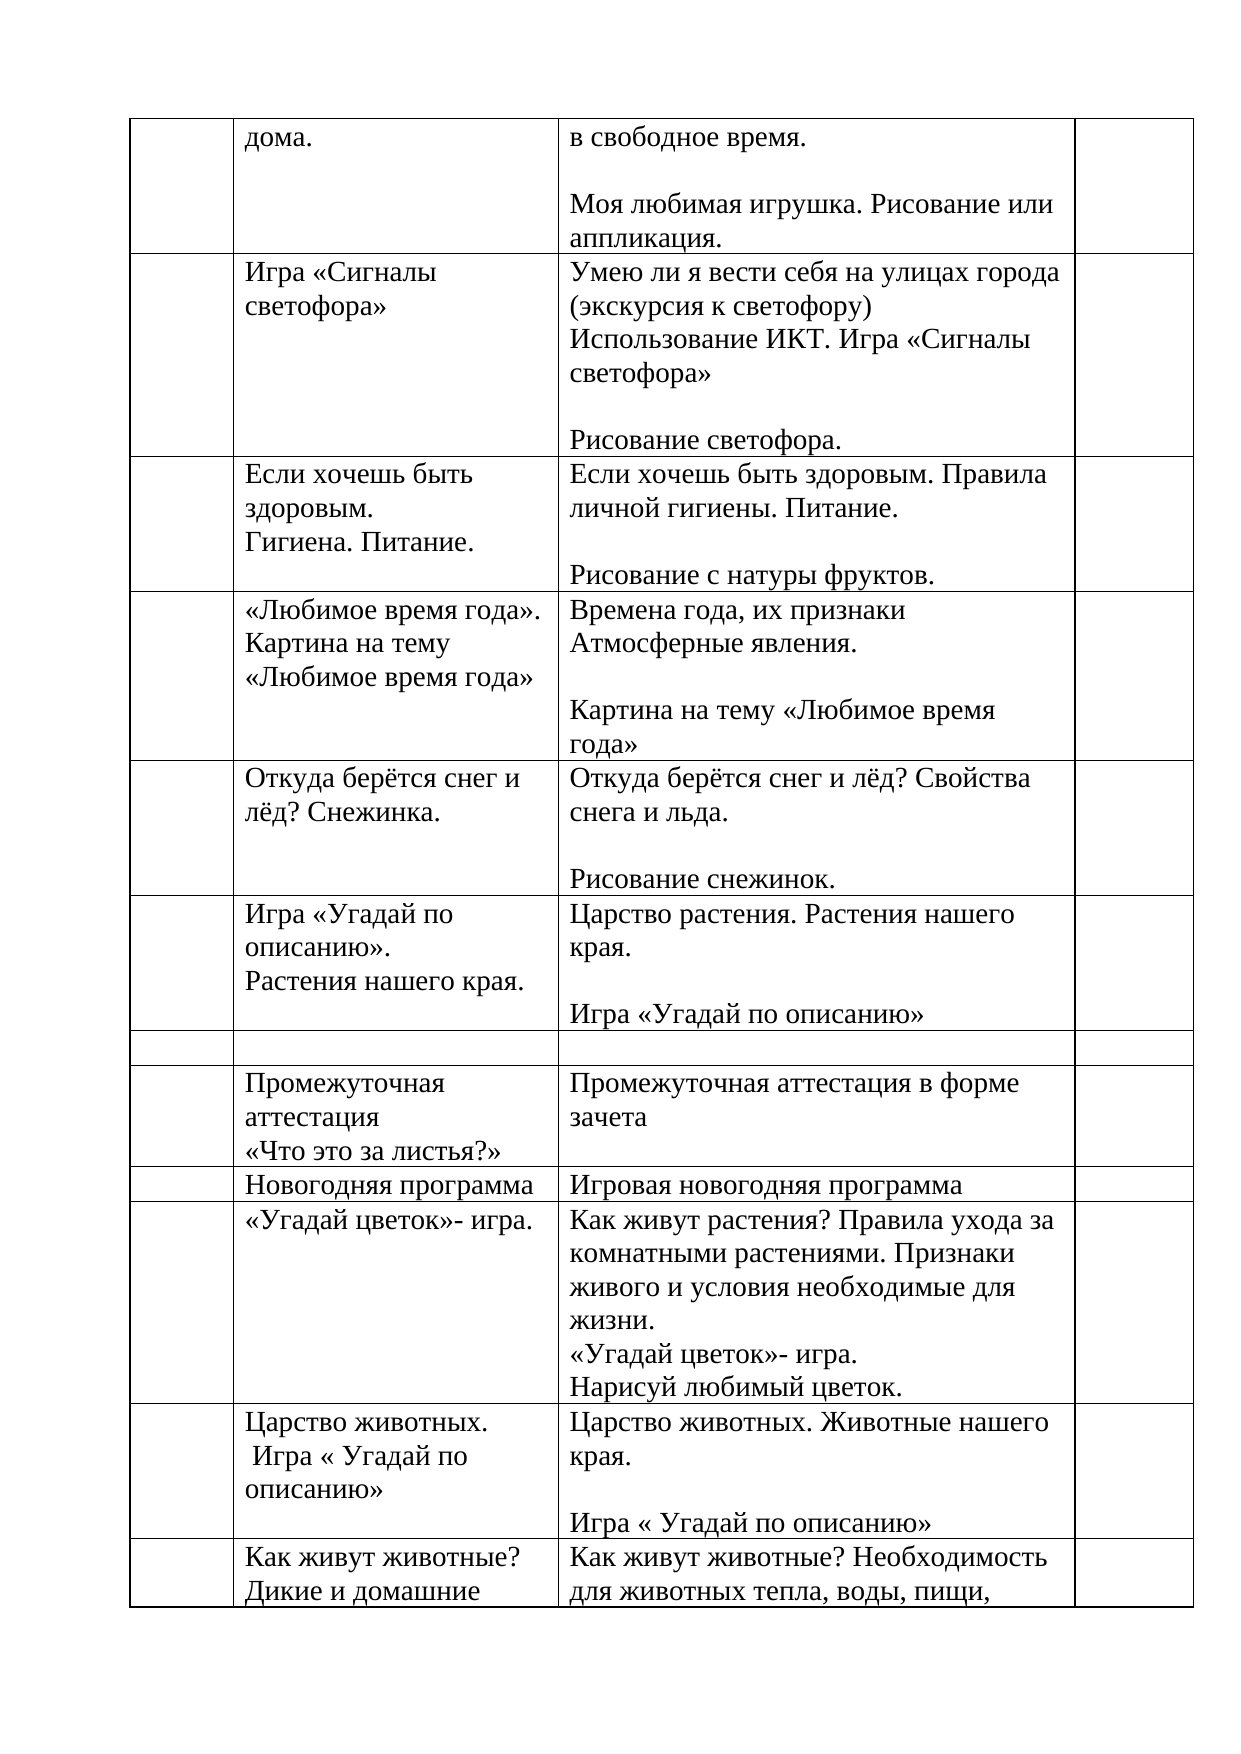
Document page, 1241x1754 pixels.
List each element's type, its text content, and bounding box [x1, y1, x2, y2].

table_cell [1076, 119, 1193, 253]
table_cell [559, 119, 1074, 253]
table_cell «Угадай цветок»- игра. [234, 1202, 558, 1403]
table_cell [1076, 254, 1193, 456]
table_cell [131, 761, 233, 895]
table_cell [1076, 896, 1193, 1030]
table_cell Игровая новогодняя программа [559, 1167, 1074, 1201]
table_cell [131, 457, 233, 591]
table_cell [131, 1539, 233, 1606]
table_cell [131, 1404, 233, 1538]
table_cell [1076, 761, 1193, 895]
table_cell Откуда берётся снег и лёд? Снежинка. [234, 761, 558, 895]
table_cell [131, 254, 233, 456]
table_cell Как живут растения? Правила ухода за комнатными растениями. Признаки живого и условия необходимые для жизни. «Угадай цветок»- игра. Нарисуй любимый цветок. [559, 1202, 1074, 1403]
table_cell Царство животных. Животные нашего края. Игра « Угадай по описанию» [559, 1404, 1074, 1538]
table_cell Царство животных. Игра « Угадай по описанию» [234, 1404, 558, 1538]
table_cell [131, 119, 233, 253]
table_cell [1076, 1539, 1193, 1606]
table_cell «Любимое время года». Картина на тему «Любимое время года» [234, 592, 558, 759]
table_cell [1076, 1202, 1193, 1403]
table_cell [1076, 592, 1193, 759]
table_cell Новогодняя программа [234, 1167, 558, 1201]
table_cell Царство растения. Растения нашего края. Игра «Угадай по описанию» [559, 896, 1074, 1030]
table_cell Если хочешь быть здоровым. Гигиена. Питание. [234, 457, 558, 591]
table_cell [234, 1539, 558, 1606]
table_cell [131, 1202, 233, 1403]
table_cell Времена года, их признаки Атмосферные явления. Картина на тему «Любимое время года» [559, 592, 1074, 759]
table_cell [234, 1031, 558, 1064]
table_cell [1076, 1066, 1193, 1166]
table_cell [1076, 1404, 1193, 1538]
table_cell Промежуточная аттестация «Что это за листья?» [234, 1066, 558, 1166]
table_cell [1076, 1031, 1193, 1064]
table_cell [234, 119, 558, 253]
table_cell [559, 1031, 1074, 1064]
table_cell Откуда берётся снег и лёд? Свойства снега и льда. Рисование снежинок. [559, 761, 1074, 895]
table_cell [131, 1167, 233, 1201]
table_cell Игра «Угадай по описанию». Растения нашего края. [234, 896, 558, 1030]
table_cell Если хочешь быть здоровым. Правила личной гигиены. Питание. Рисование с натуры фруктов. [559, 457, 1074, 591]
table_cell Умею ли я вести себя на улицах города (экскурсия к светофору) Использование ИКТ. Игра «Сигналы светофора» Рисование светофора. [559, 254, 1074, 456]
table_cell [1076, 1167, 1193, 1201]
table_cell Игра «Сигналы светофора» [234, 254, 558, 456]
table_cell [1076, 457, 1193, 591]
table_cell [131, 592, 233, 759]
table_cell Промежуточная аттестация в форме зачета [559, 1066, 1074, 1166]
table_cell [131, 1031, 233, 1064]
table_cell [559, 1539, 1074, 1606]
table_cell [131, 896, 233, 1030]
table_cell [131, 1066, 233, 1166]
